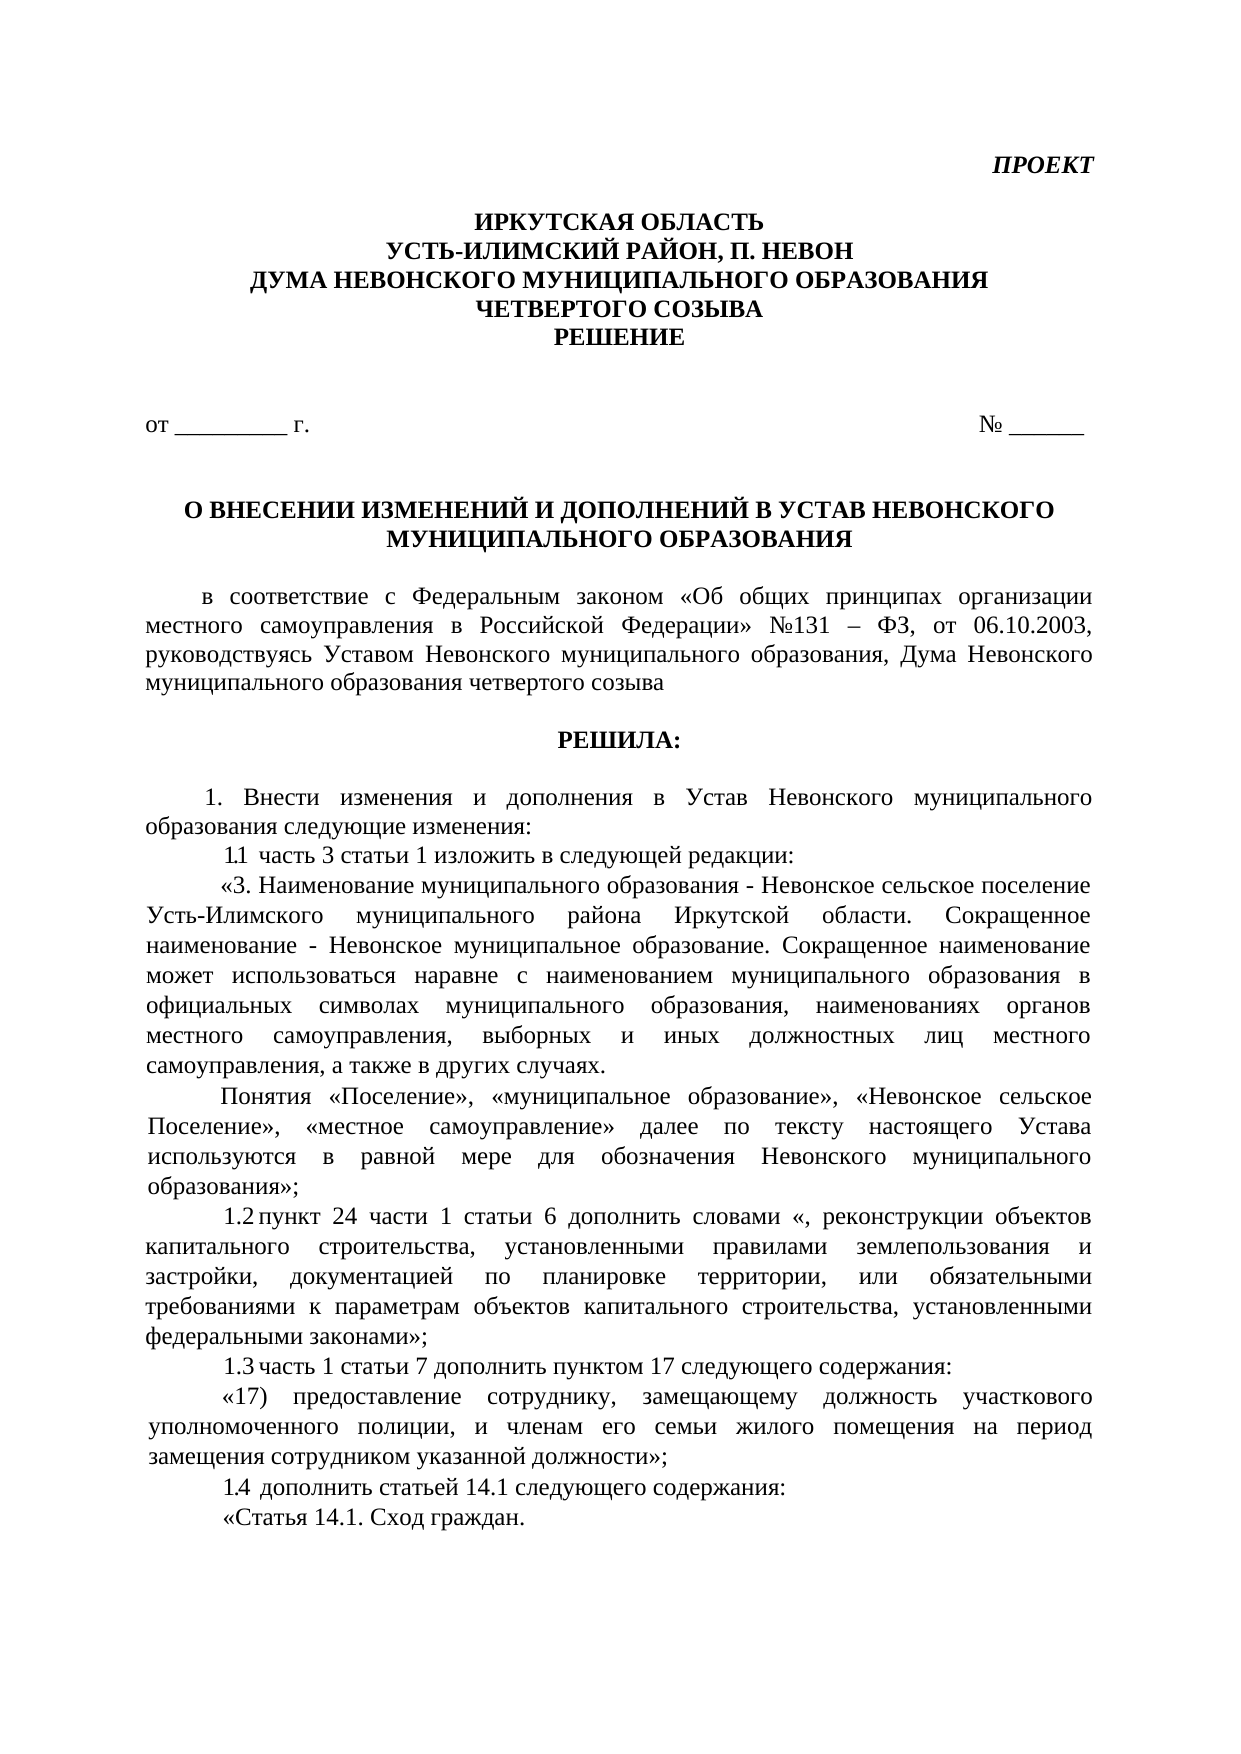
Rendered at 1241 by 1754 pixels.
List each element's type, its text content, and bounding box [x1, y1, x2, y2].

title Усть-Илимский район, п. Невон [145, 236, 1093, 265]
text в соответствие с Федеральным законом «Об общих принципах организации местного самоуправления в Российской Федерации» №131 – ФЗ, от 06.10.2003, руководствуясь Уставом Невонского муниципального образования, Дума Невонского муниципального образования четвертого созыва [145, 581, 1093, 696]
text РЕШИЛА: [145, 725, 1093, 754]
text О ВНЕСЕНИИ ИЗМЕНЕНИЙ И ДОПОЛНЕНИЙ В УСТАВ НЕВОНСКОГО МУНИЦИПАЛЬНОГО ОБРАЗОВАНИЯ [145, 495, 1093, 552]
title Дума Невонского муниципального образования [145, 265, 1093, 294]
text «3. Наименование муниципального образования - Невонское сельское поселение Усть-Илимского муниципального района Иркутской области. Сокращенное наименование - Невонское муниципальное образование. Сокращенное наименование может использоваться наравне с наименованием муниципального образования в официальных символах муниципального образования, наименованиях органов местного самоуправления, выборных и иных должностных лиц местного самоуправления, а также в других случаях. [146, 870, 1091, 1080]
title Иркутская область [145, 207, 1093, 236]
list пункт 24 части 1 статьи 6 дополнить словами «, реконструкции объектов капитального строительства, установленными правилами землепользования и застройки, документацией по планировке территории, или обязательными требованиями к параметрам объектов капитального строительства, установленными федеральными законами»; [145, 1201, 1093, 1351]
text Понятия «Поселение», «муниципальное образование», «Невонское сельское Поселение», «местное самоуправление» далее по тексту настоящего Устава используются в равной мере для обозначения Невонского муниципального образования»; [147, 1081, 1092, 1201]
text «17) предоставление сотруднику, замещающему должность участкового уполномоченного полиции, и членам его семьи жилого помещения на период замещения сотрудником указанной должности»; [148, 1381, 1093, 1471]
text 1. Внести изменения и дополнения в Устав Невонского муниципального образования следующие изменения: [145, 782, 1093, 840]
title четвертого созыва [145, 294, 1093, 322]
text от _________ г. № ______ [145, 409, 1093, 437]
title ПРОЕКТ [145, 150, 1093, 179]
title РЕШЕНИЕ [145, 322, 1093, 351]
text 1.4 дополнить статьей 14.1 следующего содержания: «Статья 14.1. Сход граждан. [222, 1471, 853, 1531]
list часть 1 статьи 7 дополнить пунктом 17 следующего содержания: [223, 1351, 1093, 1381]
text 1.1 часть 3 статьи 1 изложить в следующей редакции: [223, 840, 1093, 870]
